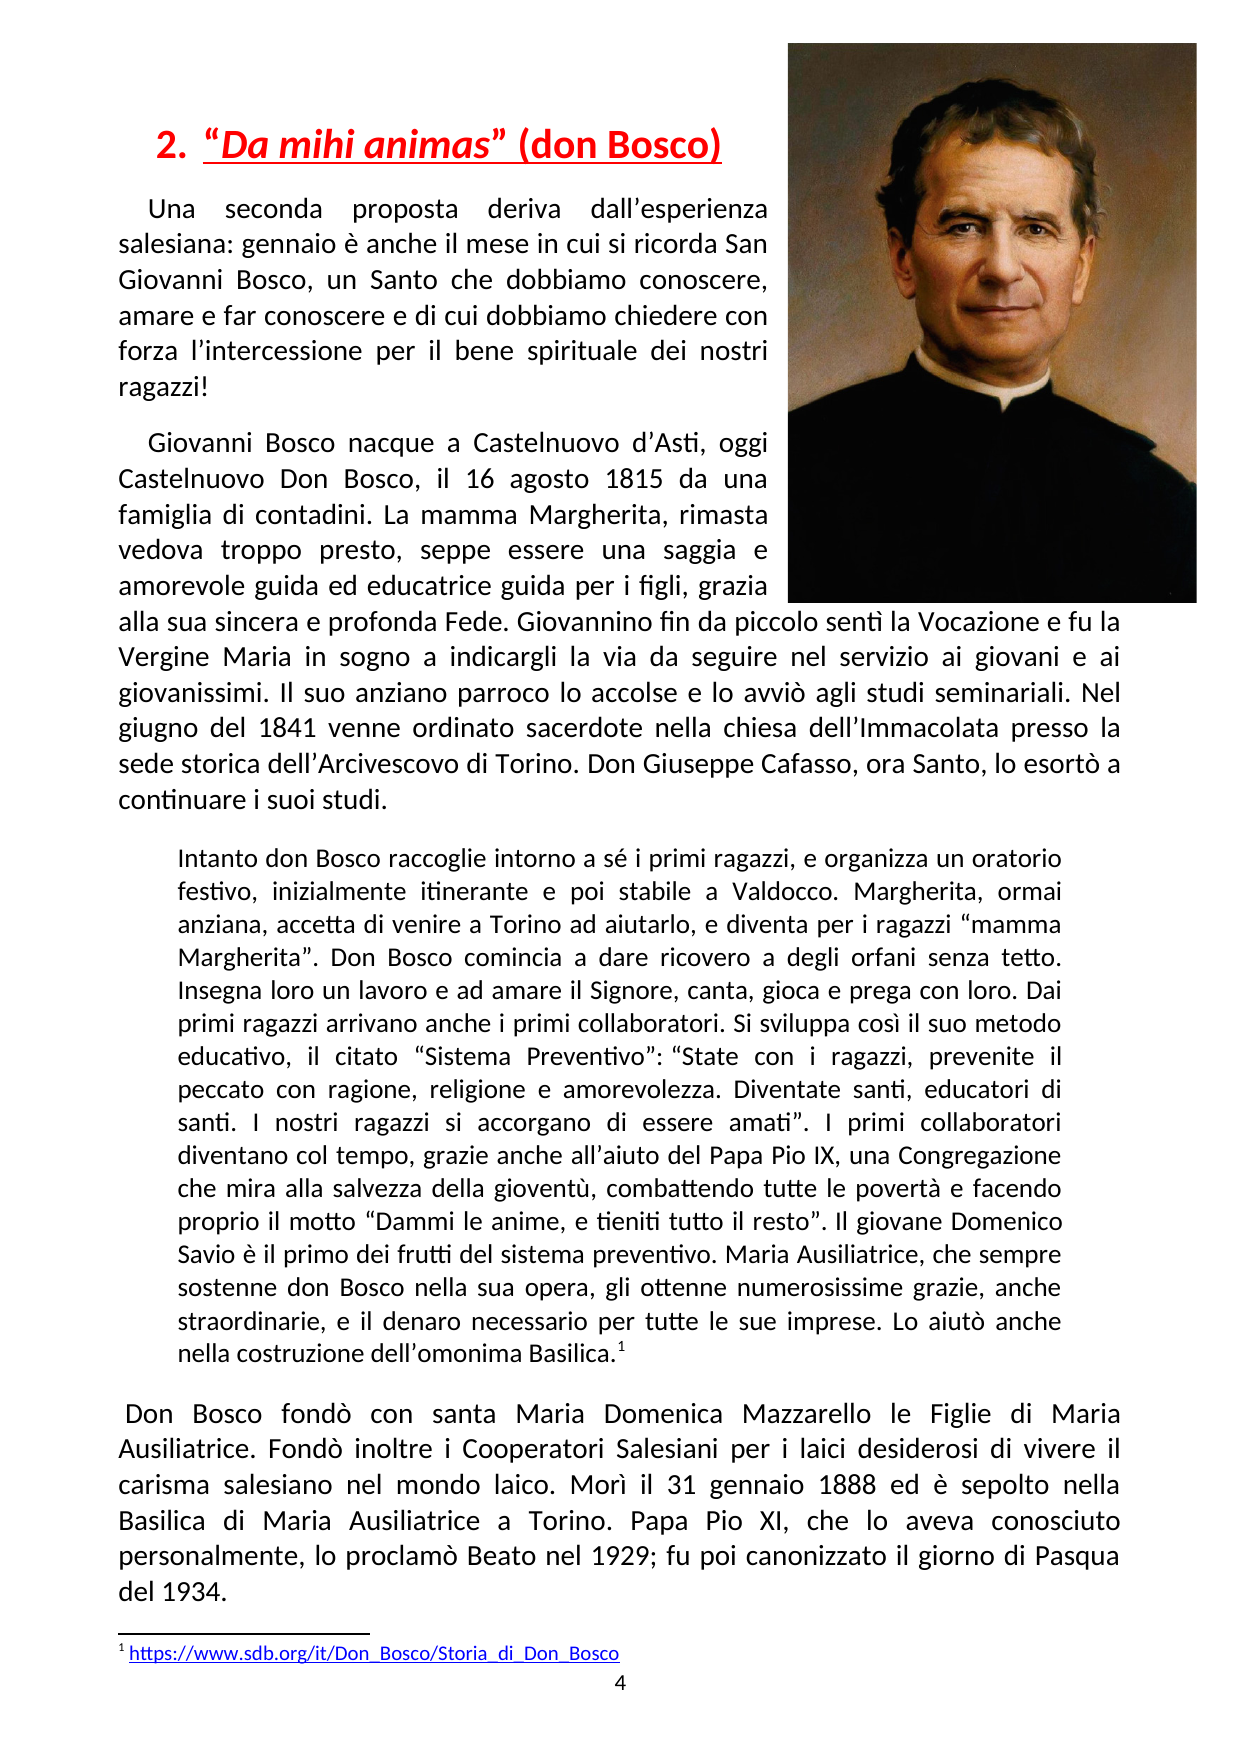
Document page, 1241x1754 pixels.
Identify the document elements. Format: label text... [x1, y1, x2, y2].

text Una seconda proposta deriva dall’esperienza salesiana: gennaio è anche il mese in cui si ricorda San Giovanni Bosco, un Santo che dobbiamo conoscere, amare e far conoscere e di cui dobbiamo chiedere con forza l’intercessione per il bene spirituale dei nostri ragazzi! [118, 190, 787, 404]
text Giovanni Bosco nacque a Castelnuovo d’Asti, oggi Castelnuovo Don Bosco, il 16 agosto 1815 da una famiglia di contadini. La mamma Margherita, rimasta vedova troppo presto, seppe essere una saggia e amorevole guida ed educatrice guida per i figli, grazia alla sua sincera e profonda Fede. Giovannino fin da piccolo sentì la Vocazione e fu la Vergine Maria in sogno a indicargli la via da seguire nel servizio ai giovani e ai giovanissimi. Il suo anziano parroco lo accolse e lo avviò agli studi seminariali. Nel giugno del 1841 venne ordinato sacerdote nella chiesa dell’Immacolata presso la sede storica dell’Arcivescovo di Torino. Don Giuseppe Cafasso, ora Santo, lo esortò a continuare i suoi studi. [118, 424, 1122, 816]
text Intanto don Bosco raccoglie intorno a sé i primi ragazzi, e organizza un oratorio festivo, inizialmente itinerante e poi stabile a Valdocco. Margherita, ormai anziana, accetta di venire a Torino ad aiutarlo, e diventa per i ragazzi “mamma Margherita”. Don Bosco comincia a dare ricovero a degli orfani senza tetto. Insegna loro un lavoro e ad amare il Signore, canta, gioca e prega con loro. Dai primi ragazzi arrivano anche i primi collaboratori. Si sviluppa così il suo metodo educativo, il citato “Sistema Preventivo”: “State con i ragazzi, prevenite il peccato con ragione, religione e amorevolezza. Diventate santi, educatori di santi. I nostri ragazzi si accorgano di essere amati”. I primi collaboratori diventano col tempo, grazie anche all’aiuto del Papa Pio IX, una Congregazione che mira alla salvezza della gioventù, combattendo tutte le povertà e facendo proprio il motto “Dammi le anime, e tieniti tutto il resto”. Il giovane Domenico Savio è il primo dei frutti del sistema preventivo. Maria Ausiliatrice, che sempre sostenne don Bosco nella sua opera, gli ottenne numerosissime grazie, anche straordinarie, e il denaro necessario per tutte le sue imprese. Lo aiutò anche nella costruzione dell’omonima Basilica. [177, 841, 1063, 1370]
list “Da mihi animas” (don Bosco) [156, 118, 787, 169]
picture [787, 43, 1197, 603]
text Don Bosco fondò con santa Maria Domenica Mazzarello le Figlie di Maria Ausiliatrice. Fondò inoltre i Cooperatori Salesiani per i laici desiderosi di vivere il carisma salesiano nel mondo laico. Morì il 31 gennaio 1888 ed è sepolto nella Basilica di Maria Ausiliatrice a Torino. Papa Pio XI, che lo aveva conosciuto personalmente, lo proclamò Beato nel 1929; fu poi canonizzato il giorno di Pasqua del 1934. [118, 1395, 1122, 1608]
